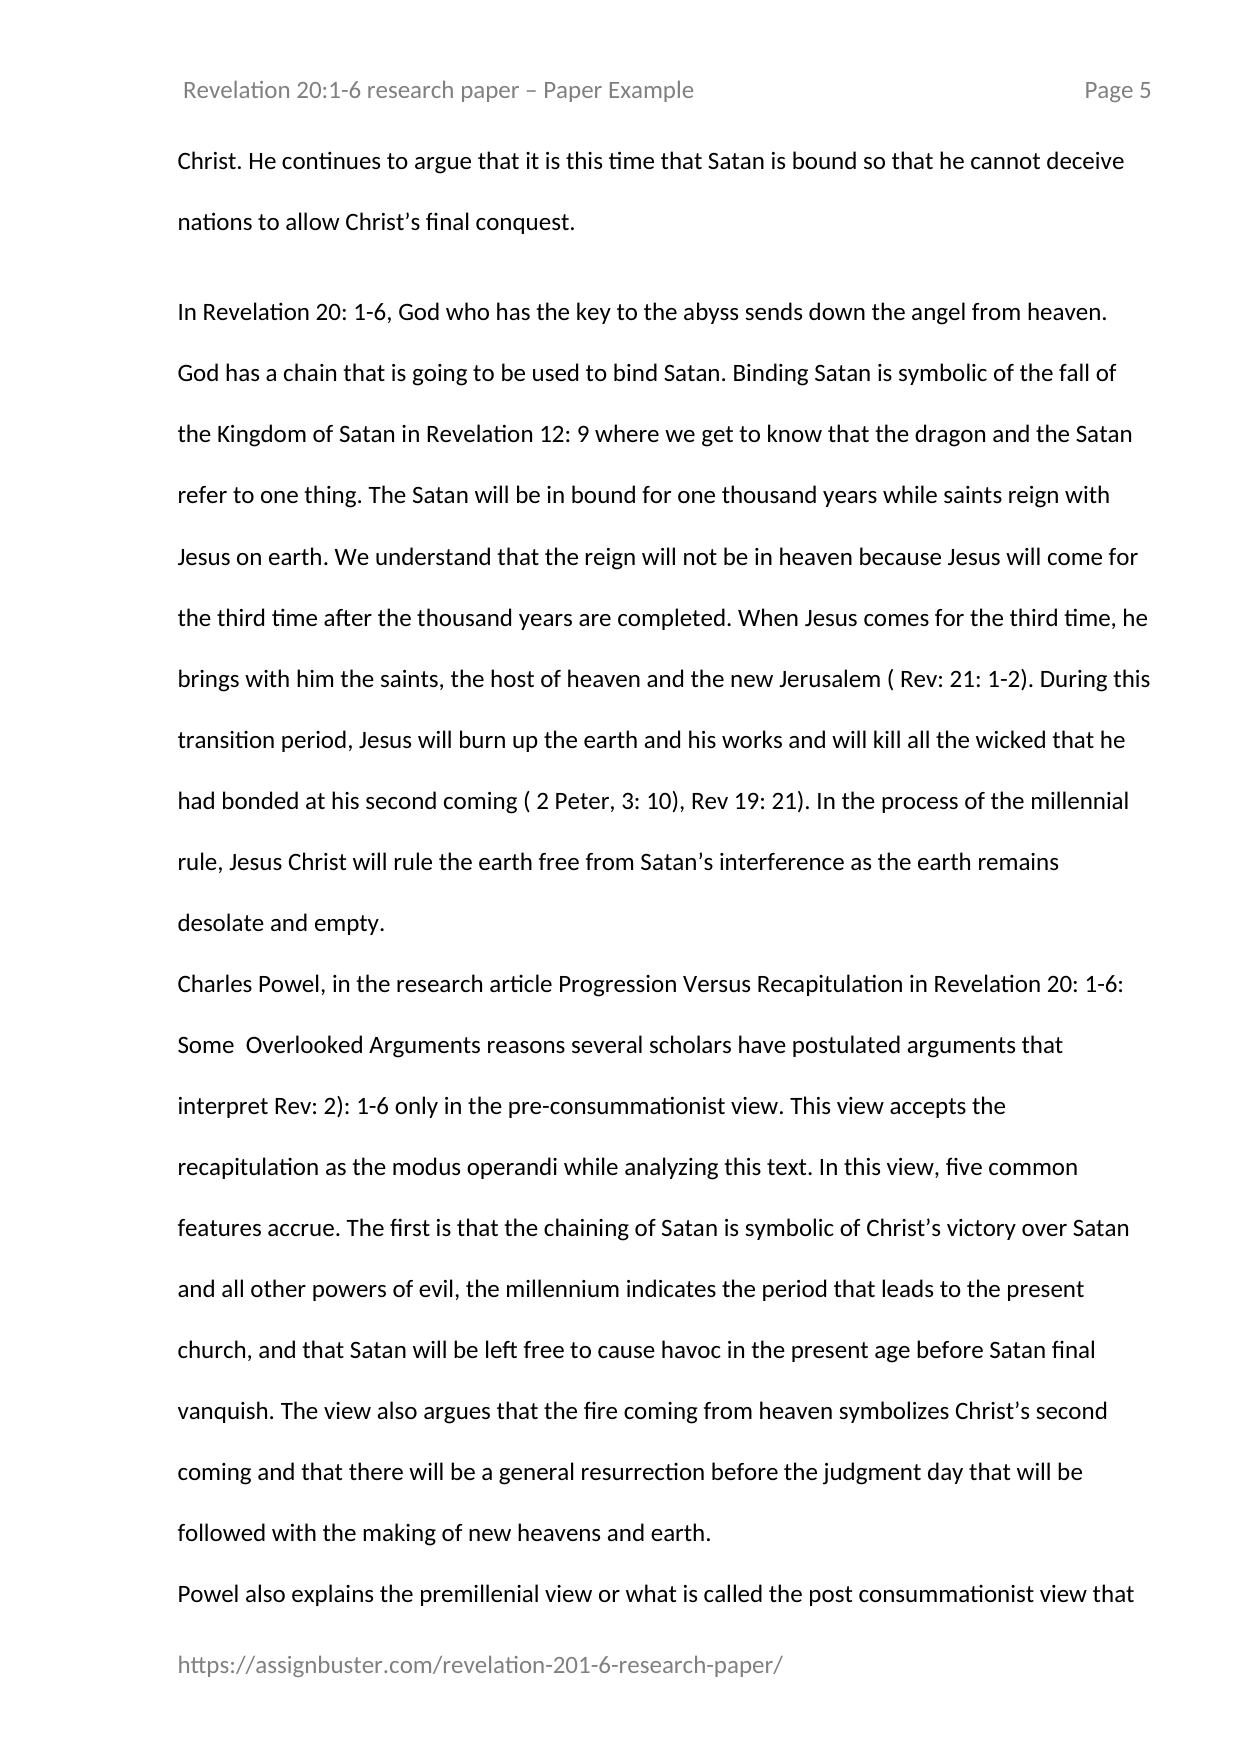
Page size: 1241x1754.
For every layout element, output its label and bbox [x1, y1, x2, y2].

text [177, 145, 1152, 237]
text [177, 297, 1152, 1609]
